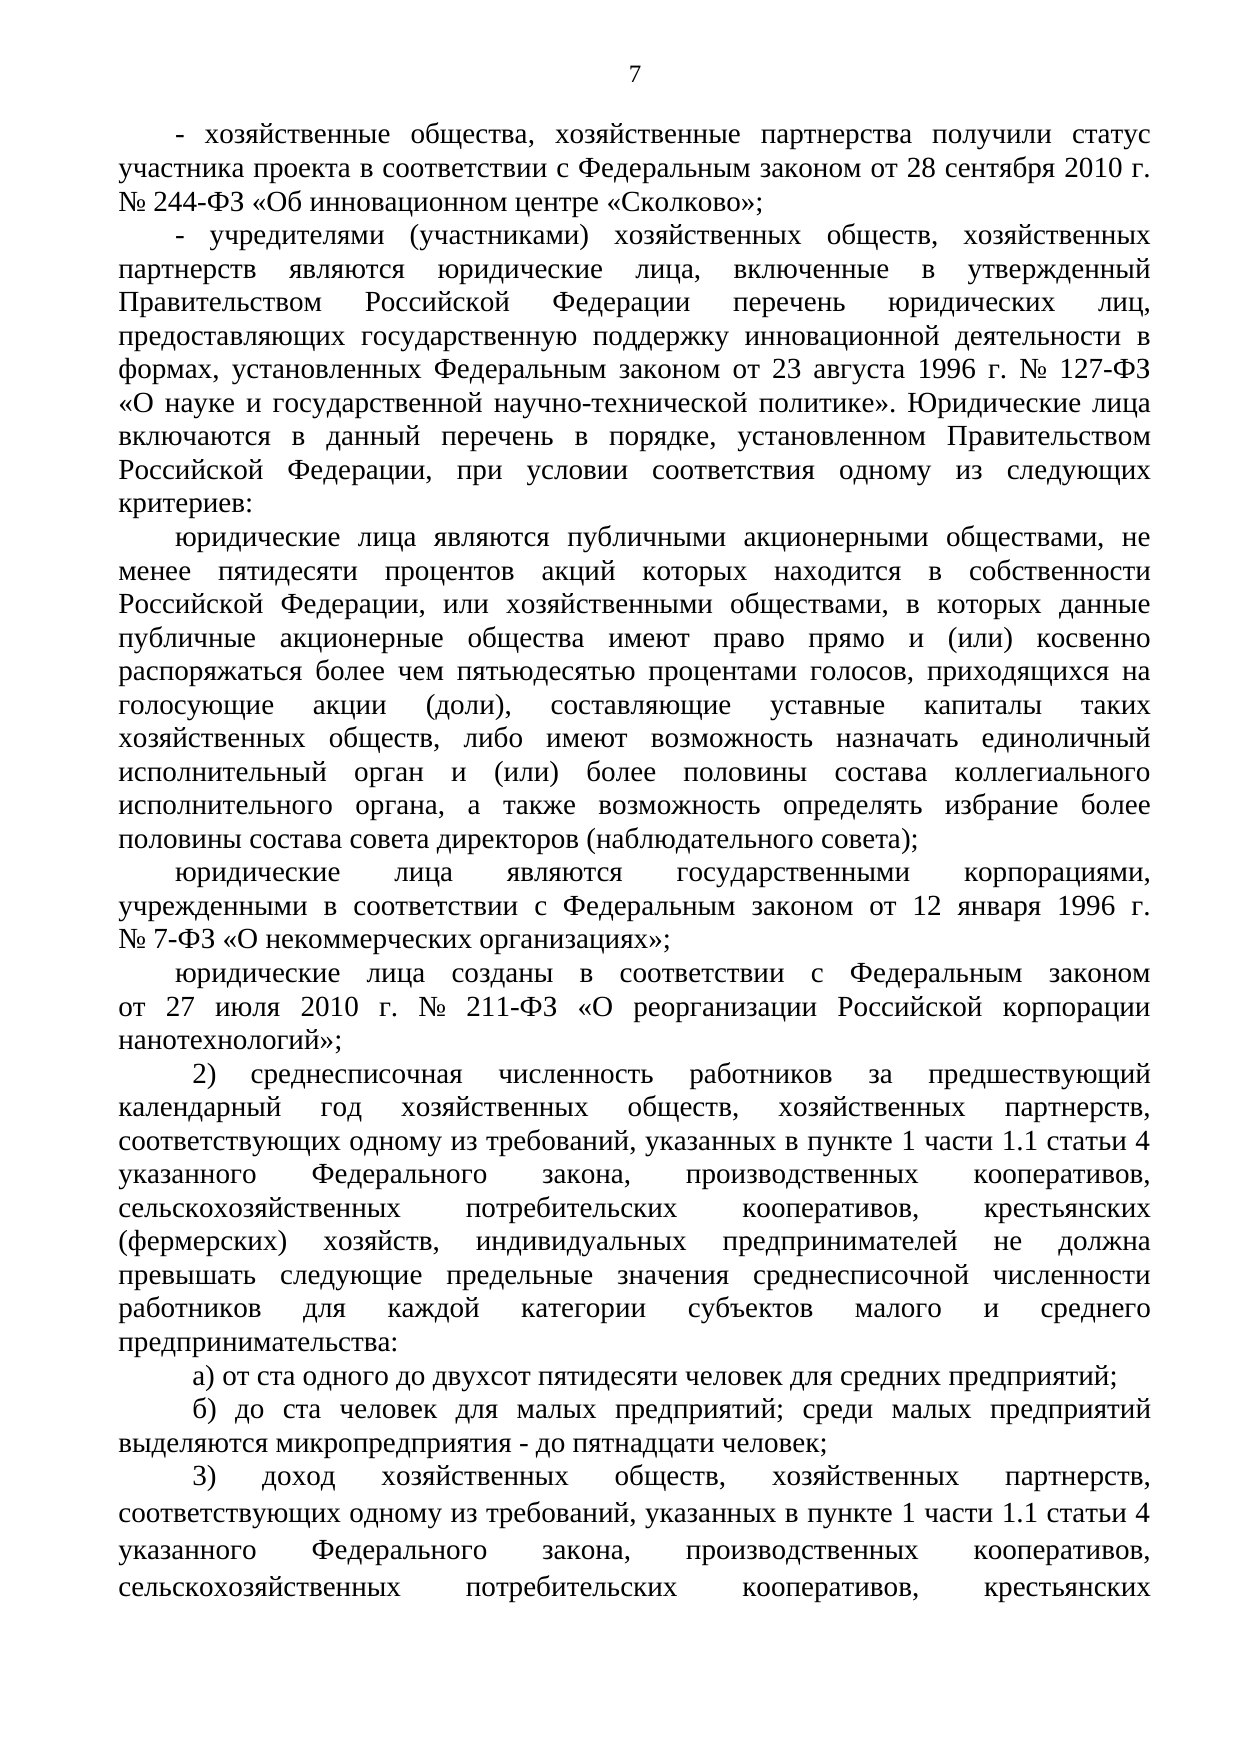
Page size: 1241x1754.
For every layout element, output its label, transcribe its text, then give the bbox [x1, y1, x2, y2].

text а) от ста одного до двухсот пятидесяти человек для средних предприятий; [118, 1358, 1152, 1391]
text 2) среднесписочная численность работников за предшествующий календарный год хозяйственных обществ, хозяйственных партнерств, соответствующих одному из требований, указанных в пункте 1 части 1.1 статьи 4 указанного Федерального закона, производственных кооперативов, сельскохозяйственных потребительских кооперативов, крестьянских (фермерских) хозяйств, индивидуальных предпринимателей не должна превышать следующие предельные значения среднесписочной численности работников для каждой категории субъектов малого и среднего предпринимательства: [118, 1056, 1152, 1358]
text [118, 1458, 1152, 1602]
text юридические лица являются публичными акционерными обществами, не менее пятидесяти процентов акций которых находится в собственности Российской Федерации, или хозяйственными обществами, в которых данные публичные акционерные общества имеют право прямо и (или) косвенно распоряжаться более чем пятьюдесятью процентами голосов, приходящихся на голосующие акции (доли), составляющие уставные капиталы таких хозяйственных обществ, либо имеют возможность назначать единоличный исполнительный орган и (или) более половины состава коллегиального исполнительного органа, а также возможность определять избрание более половины состава совета директоров (наблюдательного совета); [118, 519, 1152, 854]
text б) до ста человек для малых предприятий; среди малых предприятий выделяются микропредприятия - до пятнадцати человек; [118, 1391, 1152, 1458]
text юридические лица являются государственными корпорациями, учрежденными в соответствии с Федеральным законом от 12 января 1996 г. № 7-ФЗ «О некоммерческих организациях»; [118, 854, 1152, 955]
text - учредителями (участниками) хозяйственных обществ, хозяйственных партнерств являются юридические лица, включенные в утвержденный Правительством Российской Федерации перечень юридических лиц, предоставляющих государственную поддержку инновационной деятельности в формах, установленных Федеральным законом от 23 августа 1996 г. № 127-ФЗ «О науке и государственной научно-технической политике». Юридические лица включаются в данный перечень в порядке, установленном Правительством Российской Федерации, при условии соответствия одному из следующих критериев: [118, 217, 1152, 519]
text юридические лица созданы в соответствии с Федеральным законом от 27 июля 2010 г. № 211-ФЗ «О реорганизации Российской корпорации нанотехнологий»; [118, 955, 1152, 1056]
text - хозяйственные общества, хозяйственные партнерства получили статус участника проекта в соответствии с Федеральным законом от 28 сентября 2010 г. № 244-ФЗ «Об инновационном центре «Сколково»; [118, 117, 1152, 217]
